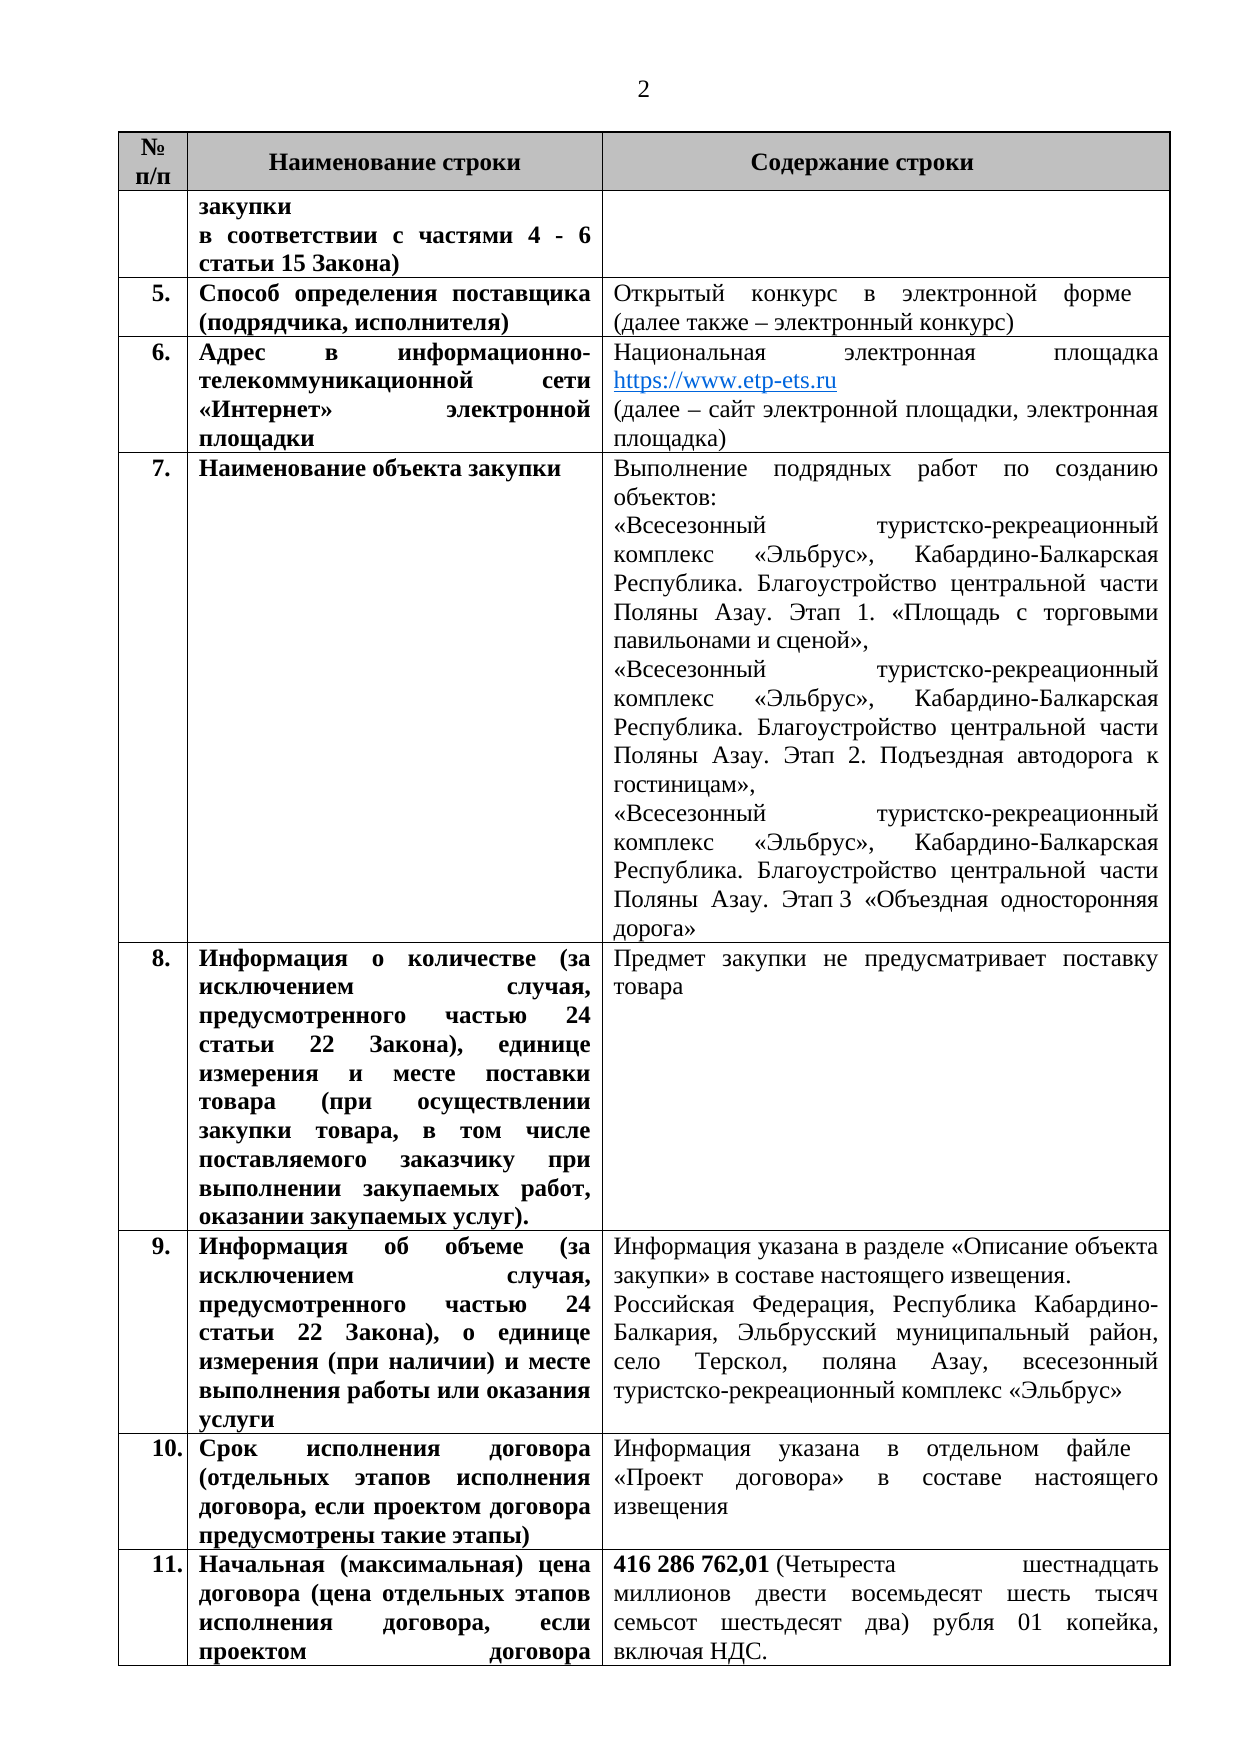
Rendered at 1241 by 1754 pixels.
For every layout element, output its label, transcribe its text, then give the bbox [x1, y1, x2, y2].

table_header Наименование строки [188, 133, 602, 190]
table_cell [603, 191, 1169, 277]
table_cell Выполнение подрядных работ по созданию объектов: «Всесезонный туристско-рекреационный комплекс «Эльбрус», Кабардино-Балкарская Республика. Благоустройство центральной части Поляны Азау. Этап 1. «Площадь с торговыми павильонами и сценой», «Всесезонный туристско-рекреационный комплекс «Эльбрус», Кабардино-Балкарская Республика. Благоустройство центральной части Поляны Азау. Этап 2. Подъездная автодорога к гостиницам», «Всесезонный туристско-рекреационный комплекс «Эльбрус», Кабардино-Балкарская Республика. Благоустройство центральной части Поляны Азау. Этап 3 «Объездная односторонняя дорога» [603, 453, 1169, 942]
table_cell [603, 1550, 1169, 1664]
table_header Содержание строки [603, 133, 1169, 190]
table_cell Национальная электронная площадка https://www.etp-ets.ru (далее – сайт электронной площадки, электронная площадка) [603, 337, 1169, 452]
table_cell [119, 1231, 187, 1432]
table_cell [119, 1550, 187, 1664]
table_cell [119, 337, 187, 452]
table_cell Предмет закупки не предусматривает поставку товара [603, 943, 1169, 1230]
table_cell [119, 453, 187, 942]
table_cell Информация указана в разделе «Описание объекта закупки» в составе настоящего извещения. Российская Федерация, Республика Кабардино-Балкария, Эльбрусский муниципальный район, село Терскол, поляна Азау, всесезонный туристско-рекреационный комплекс «Эльбрус» [603, 1231, 1169, 1432]
table_cell Информация о количестве (за исключением случая, предусмотренного частью 24 статьи 22 Закона), единице измерения и месте поставки товара (при осуществлении закупки товара, в том числе поставляемого заказчику при выполнении закупаемых работ, оказании закупаемых услуг). [188, 943, 602, 1230]
table_cell [119, 1434, 187, 1548]
table_cell Способ определения поставщика (подрядчика, исполнителя) [188, 278, 602, 336]
table_cell [119, 943, 187, 1230]
table_cell [119, 191, 187, 277]
table_cell [119, 278, 187, 336]
table_header № п/п [119, 133, 187, 190]
table_cell Информация указана в отдельном файле «Проект договора» в составе настоящего извещения [603, 1434, 1169, 1548]
table_cell Открытый конкурс в электронной форме (далее также – электронный конкурс) [603, 278, 1169, 336]
table_cell Срок исполнения договора (отдельных этапов исполнения договора, если проектом договора предусмотрены такие этапы) [188, 1434, 602, 1548]
table_cell Адрес в информационно-телекоммуникационной сети «Интернет» электронной площадки [188, 337, 602, 452]
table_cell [188, 191, 602, 277]
table_cell Информация об объеме (за исключением случая, предусмотренного частью 24 статьи 22 Закона), о единице измерения (при наличии) и месте выполнения работы или оказания услуги [188, 1231, 602, 1432]
table_cell Наименование объекта закупки [188, 453, 602, 942]
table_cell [188, 1550, 602, 1664]
